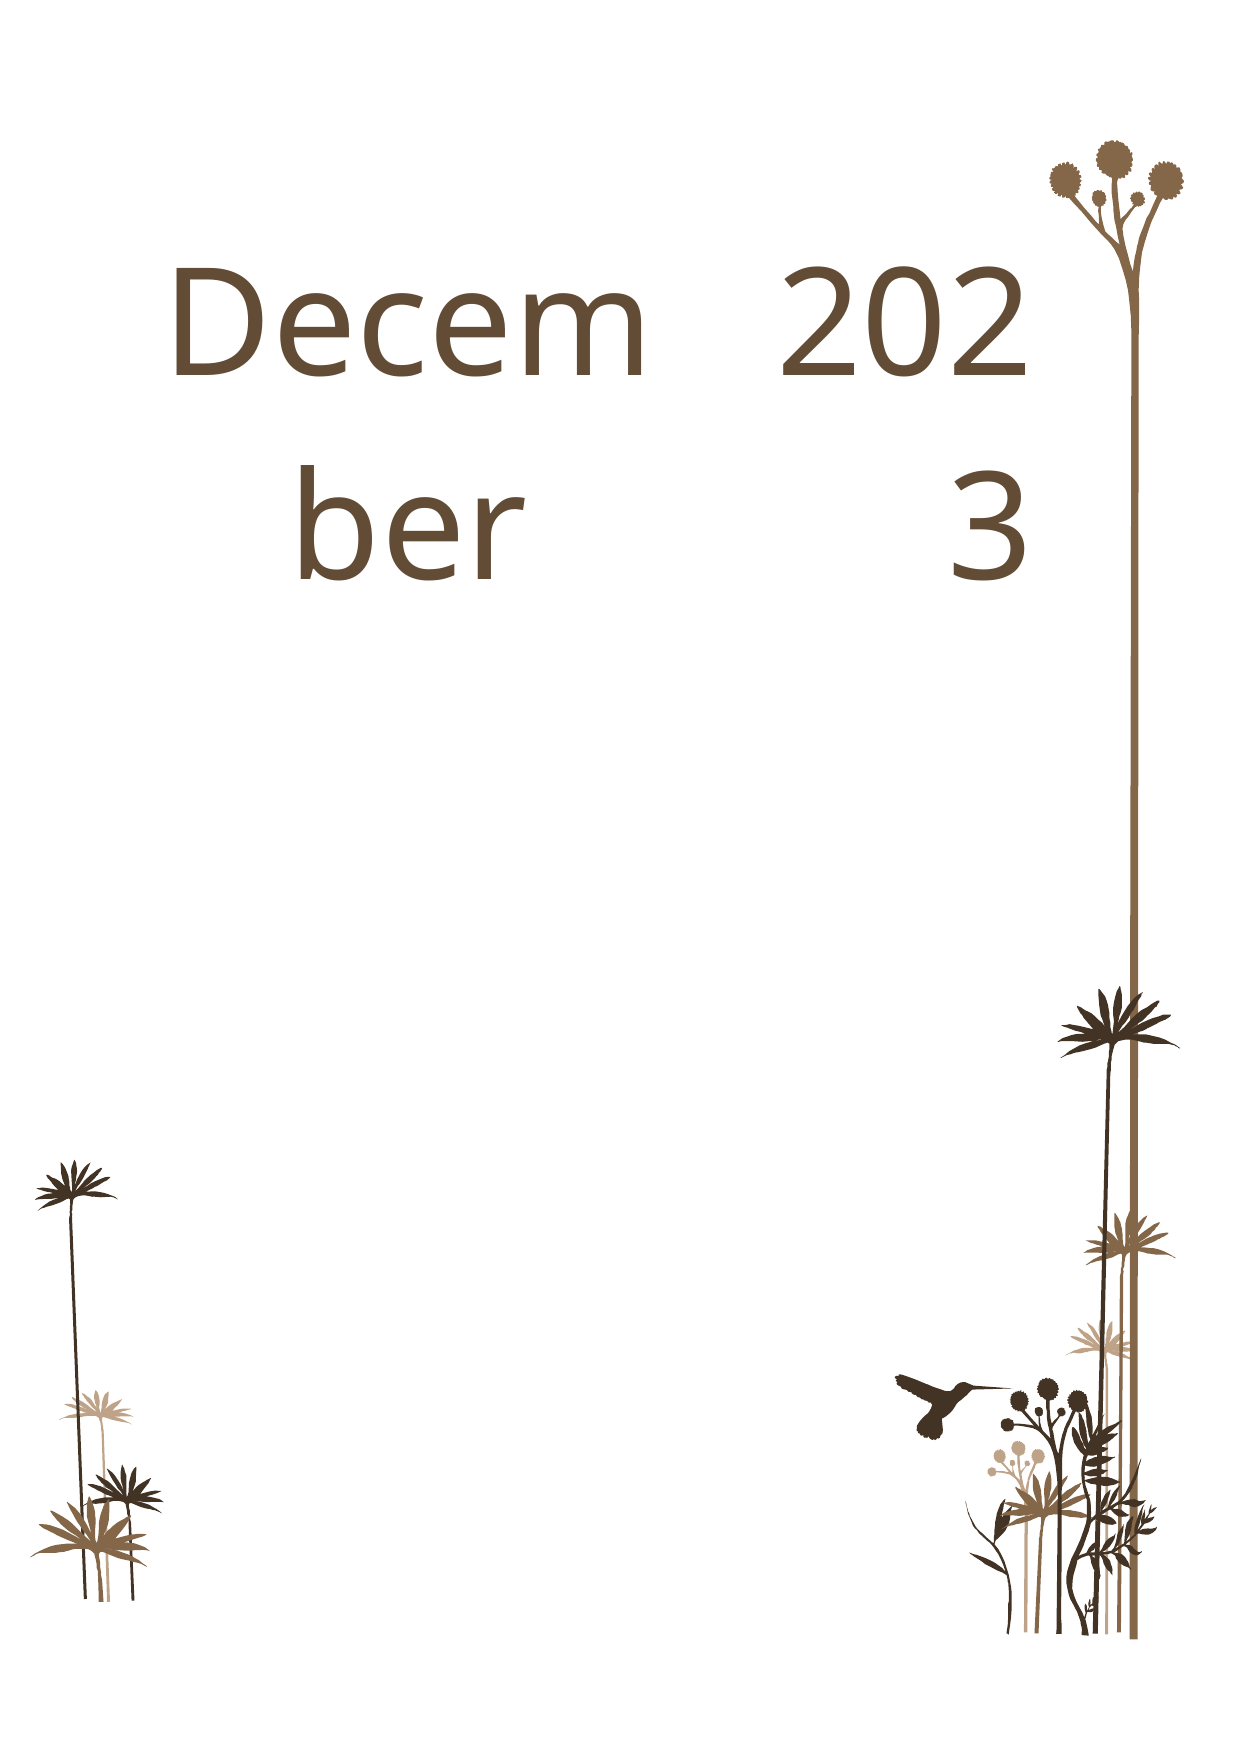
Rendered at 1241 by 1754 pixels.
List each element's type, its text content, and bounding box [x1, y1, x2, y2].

table_header December [119, 0, 698, 629]
table_header 2023 [698, 0, 1044, 629]
